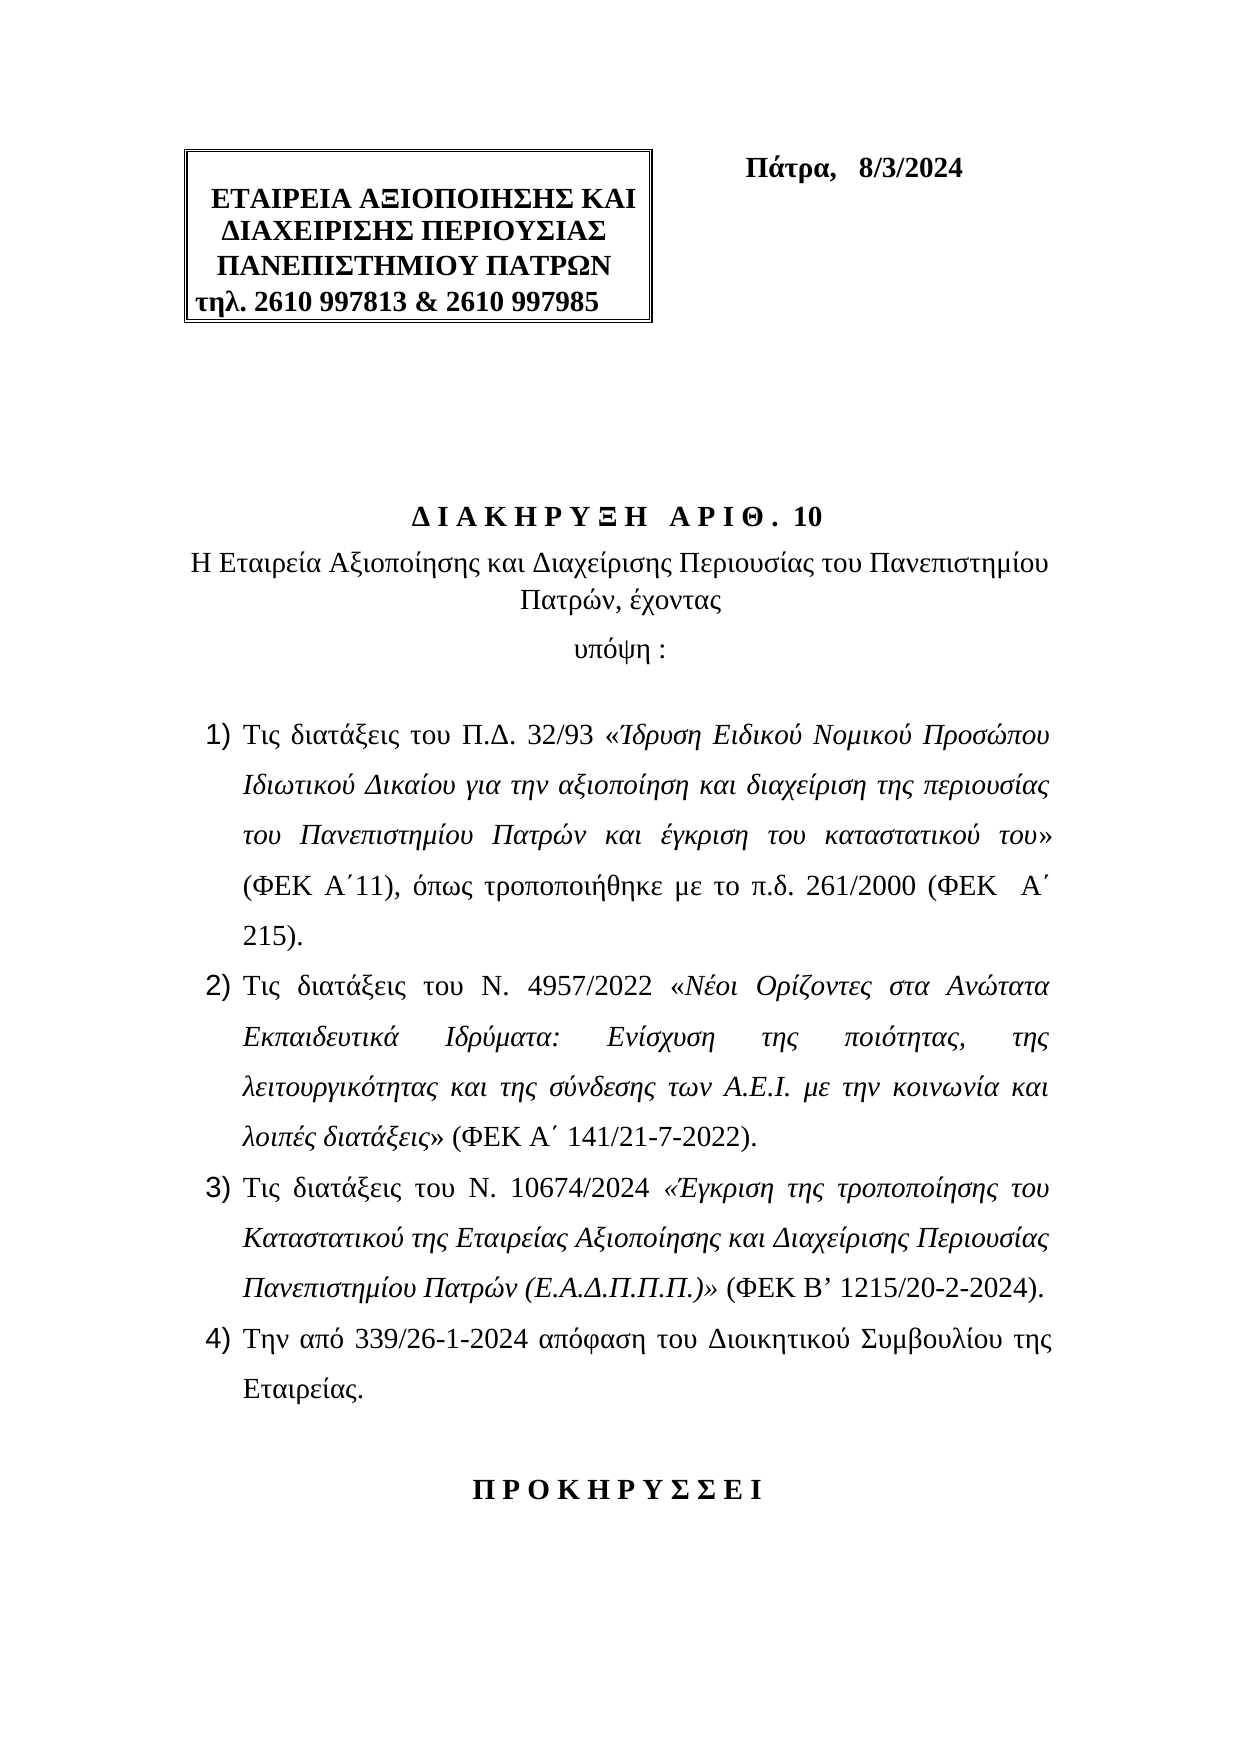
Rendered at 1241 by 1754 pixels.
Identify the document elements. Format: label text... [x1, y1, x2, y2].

list Την από 339/26-1-2024 απόφαση του Διοικητικού Συμβουλίου της Εταιρείας. [205, 1321, 1053, 1405]
text Δ Ι Α Κ Η Ρ Υ Ξ Η Α Ρ Ι Θ . 10 [187, 499, 1046, 533]
table_header ΕΤΑΙΡΕΙΑ ΑΞΙΟΠΟΙΗΣΗΣ ΚΑΙ ΔΙΑΧΕΙΡΙΣΗΣ ΠΕΡΙΟΥΣΙΑΣ ΠΑΝΕΠΙΣΤΗΜΙΟΥ ΠΑΤΡΩΝ τηλ. 2610 997813 & 2610 997985 [188, 152, 649, 319]
text Η Εταιρεία Αξιοποίησης και Διαχείρισης Περιουσίας του Πανεπιστημίου Πατρών, έχοντας [187, 546, 1053, 615]
text υπόψη : [187, 632, 1053, 665]
text Πάτρα, 8/3/2024 [653, 150, 1053, 183]
list Τις διατάξεις του Ν. 4957/2022 «Νέοι Ορίζοντες στα Ανώτατα Εκπαιδευτικά Ιδρύματα: Ενίσχυση της ποιότητας, της λειτουργικότητας και της σύνδεσης των Α.Ε.Ι. με την κοινωνία και λοιπές διατάξεις» (ΦΕΚ Α΄ 141/21-7-2022). [205, 968, 1053, 1153]
list Τις διατάξεις του Ν. 10674/2024 «Έγκριση της τροποποίησης του Καταστατικού της Εταιρείας Αξιοποίησης και Διαχείρισης Περιουσίας Πανεπιστημίου Πατρών (Ε.Α.Δ.Π.Π.Π.)» (ΦΕΚ Β’ 1215/20-2-2024). [205, 1170, 1053, 1304]
text Π Ρ Ο Κ Η Ρ Υ Σ Σ Ε Ι [187, 1472, 1046, 1506]
list Τις διατάξεις του Π.Δ. 32/93 «Ίδρυση Ειδικού Νομικού Προσώπου Ιδιωτικού Δικαίου για την αξιοποίηση και διαχείριση της περιουσίας του Πανεπιστημίου Πατρών και έγκριση του καταστατικού του» (ΦΕΚ Α΄11), όπως τροποποιήθηκε με το π.δ. 261/2000 (ΦΕΚ Α΄ 215). [205, 717, 1053, 952]
